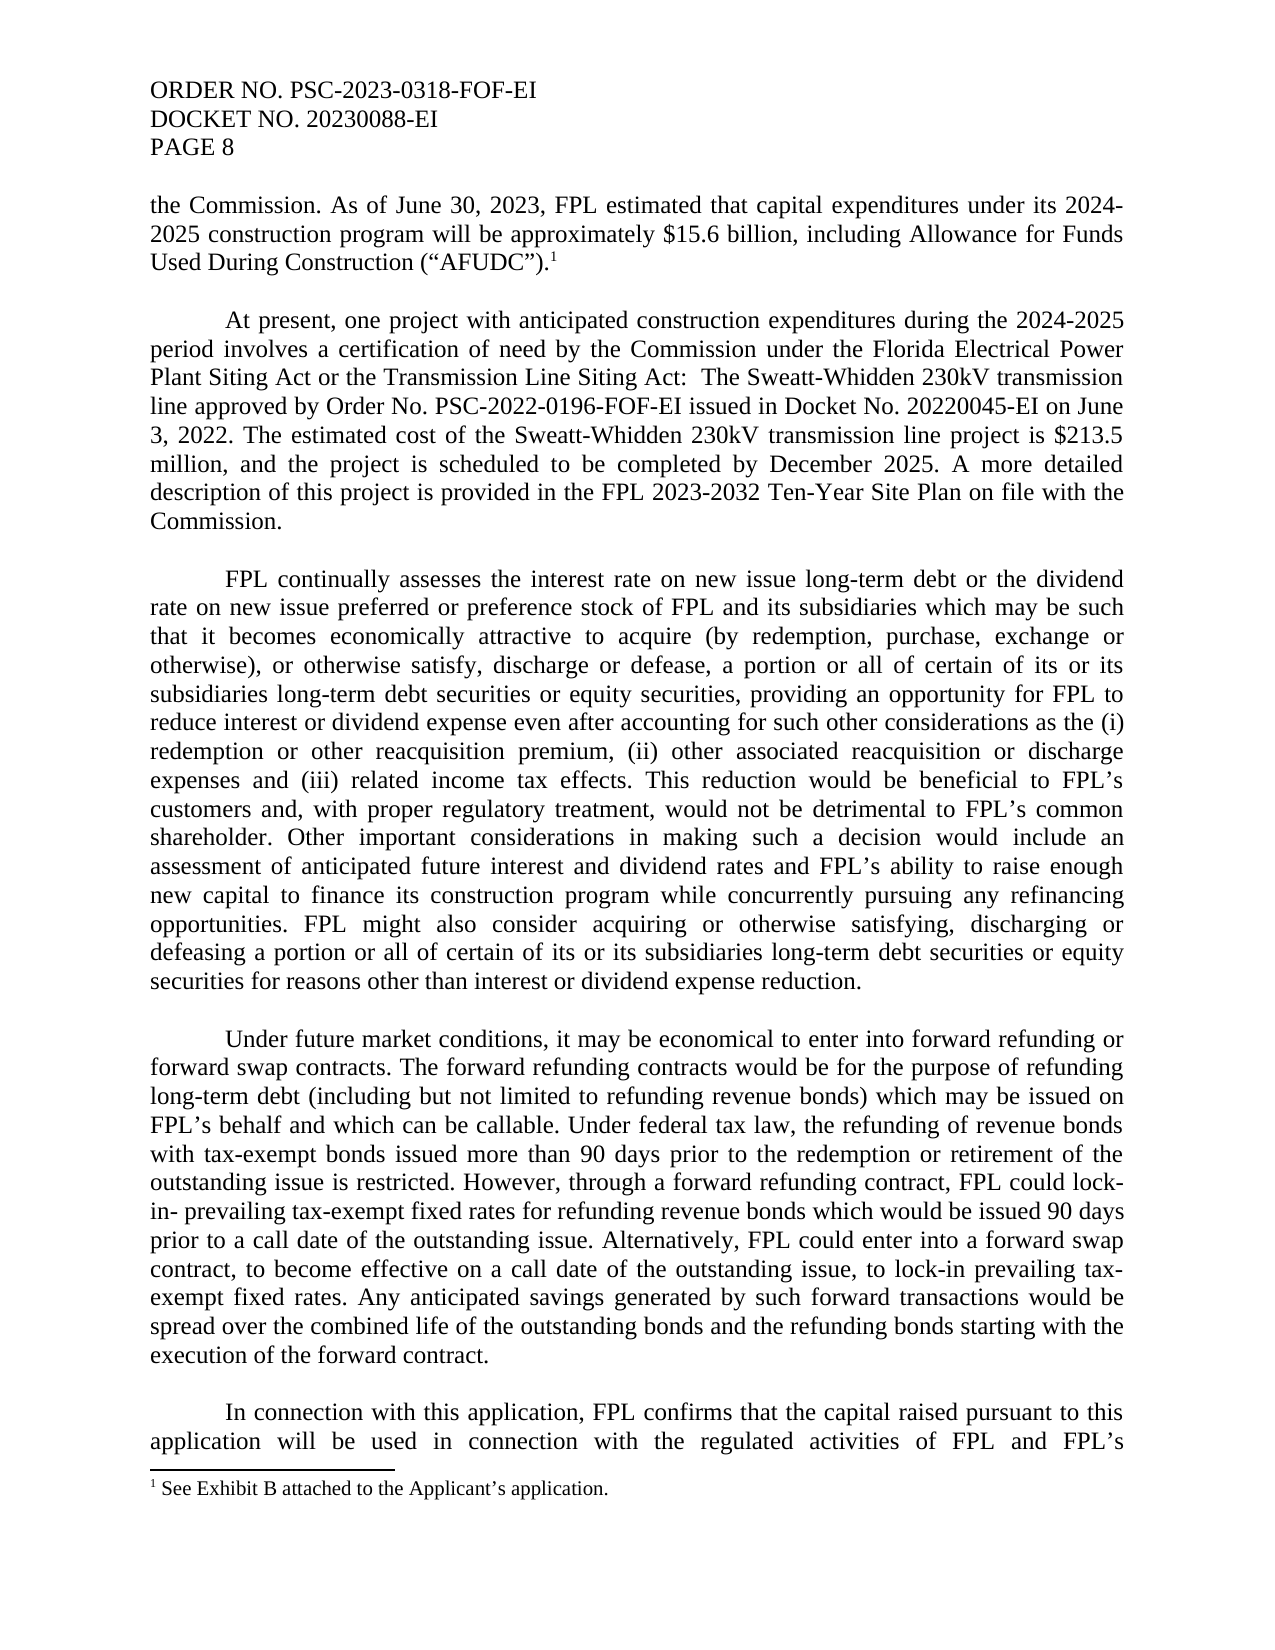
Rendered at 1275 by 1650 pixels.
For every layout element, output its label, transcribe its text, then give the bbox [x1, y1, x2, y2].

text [150, 190, 1125, 276]
text FPL continually assesses the interest rate on new issue long-term debt or the dividend rate on new issue preferred or preference stock of FPL and its subsidiaries which may be such that it becomes economically attractive to acquire (by redemption, purchase, exchange or otherwise), or otherwise satisfy, discharge or defease, a portion or all of certain of its or its subsidiaries long-term debt securities or equity securities, providing an opportunity for FPL to reduce interest or dividend expense even after accounting for such other considerations as the (i) redemption or other reacquisition premium, (ii) other associated reacquisition or discharge expenses and (iii) related income tax effects. This reduction would be beneficial to FPL’s customers and, with proper regulatory treatment, would not be detrimental to FPL’s common shareholder. Other important considerations in making such a decision would include an assessment of anticipated future interest and dividend rates and FPL’s ability to raise enough new capital to finance its construction program while concurrently pursuing any refinancing opportunities. FPL might also consider acquiring or otherwise satisfying, discharging or defeasing a portion or all of certain of its or its subsidiaries long-term debt securities or equity securities for reasons other than interest or dividend expense reduction. [150, 564, 1125, 995]
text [150, 1397, 1125, 1455]
text At present, one project with anticipated construction expenditures during the 2024-2025 period involves a certification of need by the Commission under the Florida Electrical Power Plant Siting Act or the Transmission Line Siting Act: The Sweatt-Whidden 230kV transmission line approved by Order No. PSC-2022-0196-FOF-EI issued in Docket No. 20220045-EI on June 3, 2022. The estimated cost of the Sweatt-Whidden 230kV transmission line project is $213.5 million, and the project is scheduled to be completed by December 2025. A more detailed description of this project is provided in the FPL 2023-2032 Ten-Year Site Plan on file with the Commission. [150, 305, 1125, 535]
text Under future market conditions, it may be economical to enter into forward refunding or forward swap contracts. The forward refunding contracts would be for the purpose of refunding long-term debt (including but not limited to refunding revenue bonds) which may be issued on FPL’s behalf and which can be callable. Under federal tax law, the refunding of revenue bonds with tax-exempt bonds issued more than 90 days prior to the redemption or retirement of the outstanding issue is restricted. However, through a forward refunding contract, FPL could lock-in- prevailing tax-exempt fixed rates for refunding revenue bonds which would be issued 90 days prior to a call date of the outstanding issue. Alternatively, FPL could enter into a forward swap contract, to become effective on a call date of the outstanding issue, to lock-in prevailing tax-exempt fixed rates. Any anticipated savings generated by such forward transactions would be spread over the combined life of the outstanding bonds and the refunding bonds starting with the execution of the forward contract. [150, 1024, 1125, 1369]
